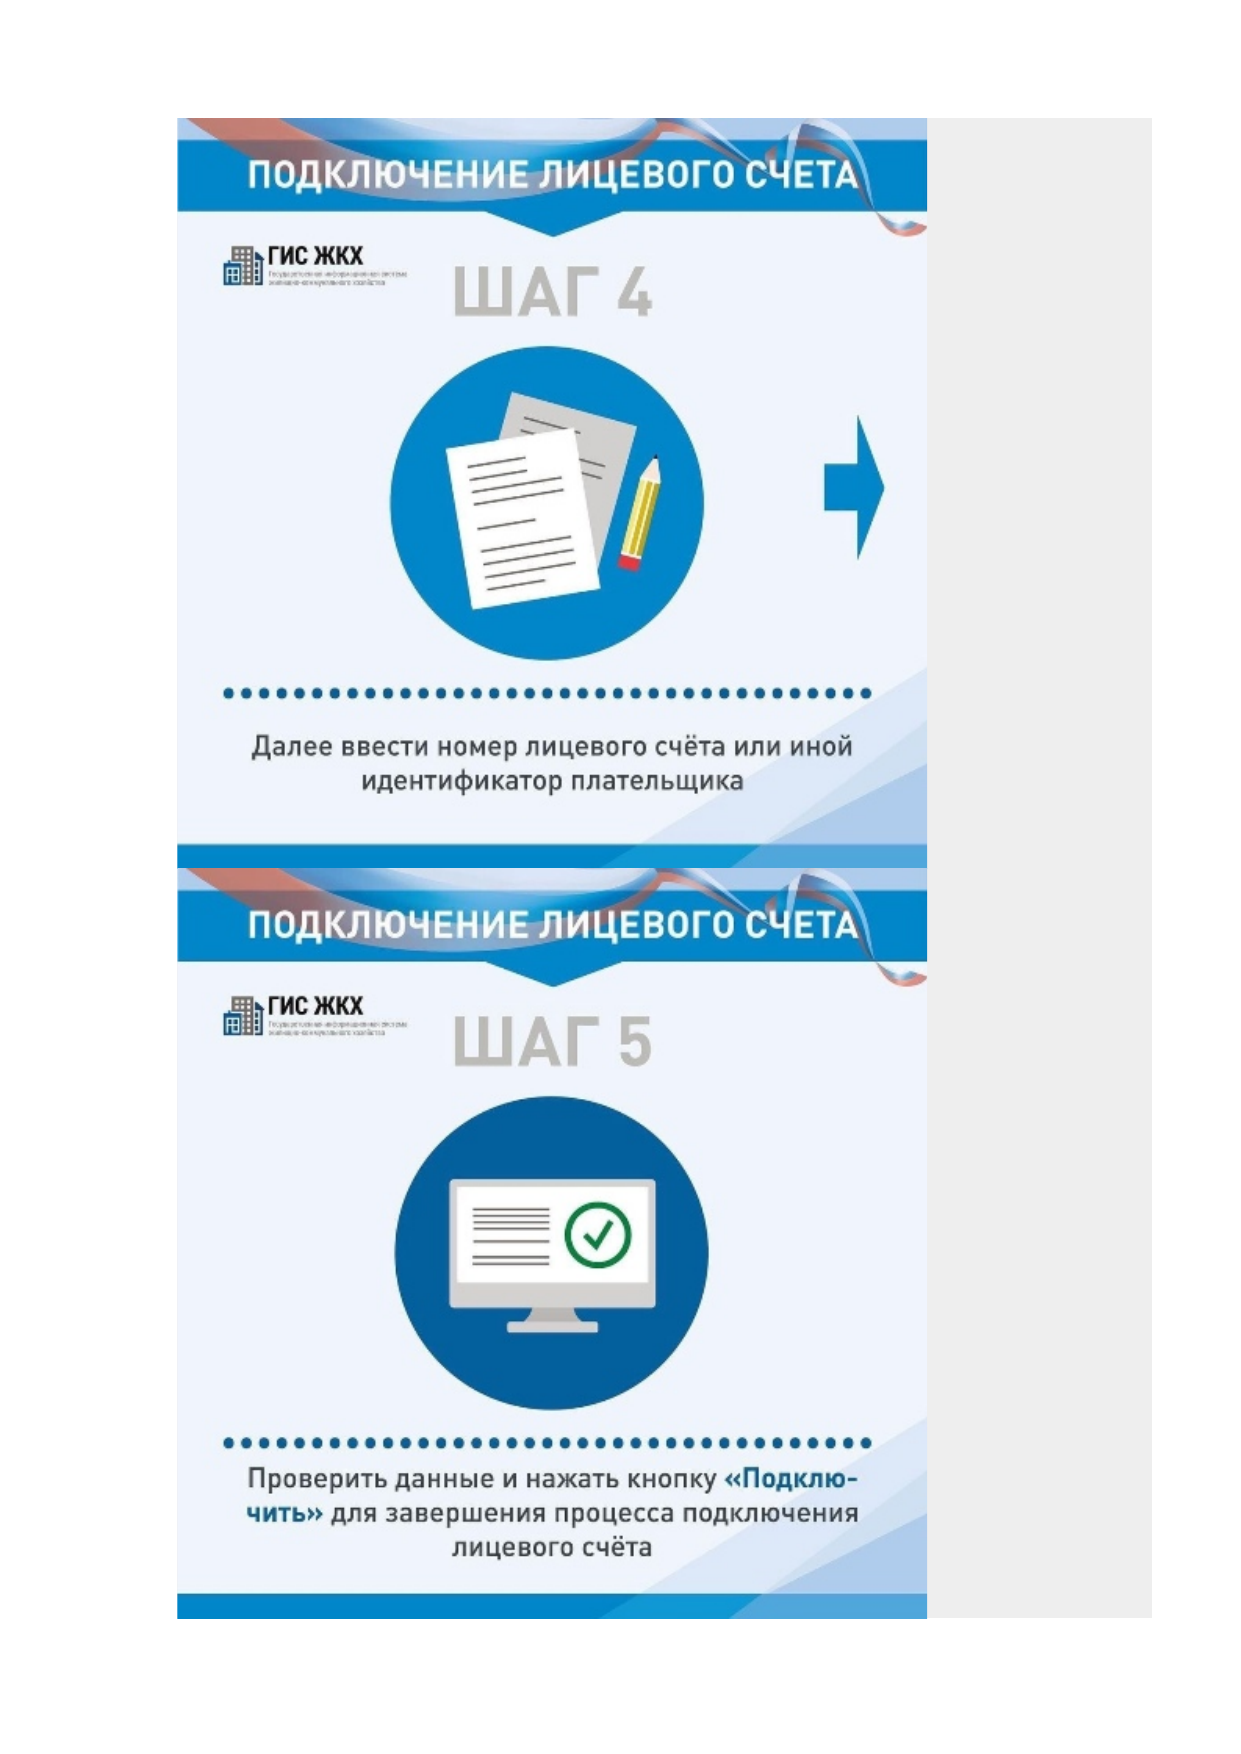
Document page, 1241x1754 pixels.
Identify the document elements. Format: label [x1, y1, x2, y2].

picture [177, 118, 928, 1619]
